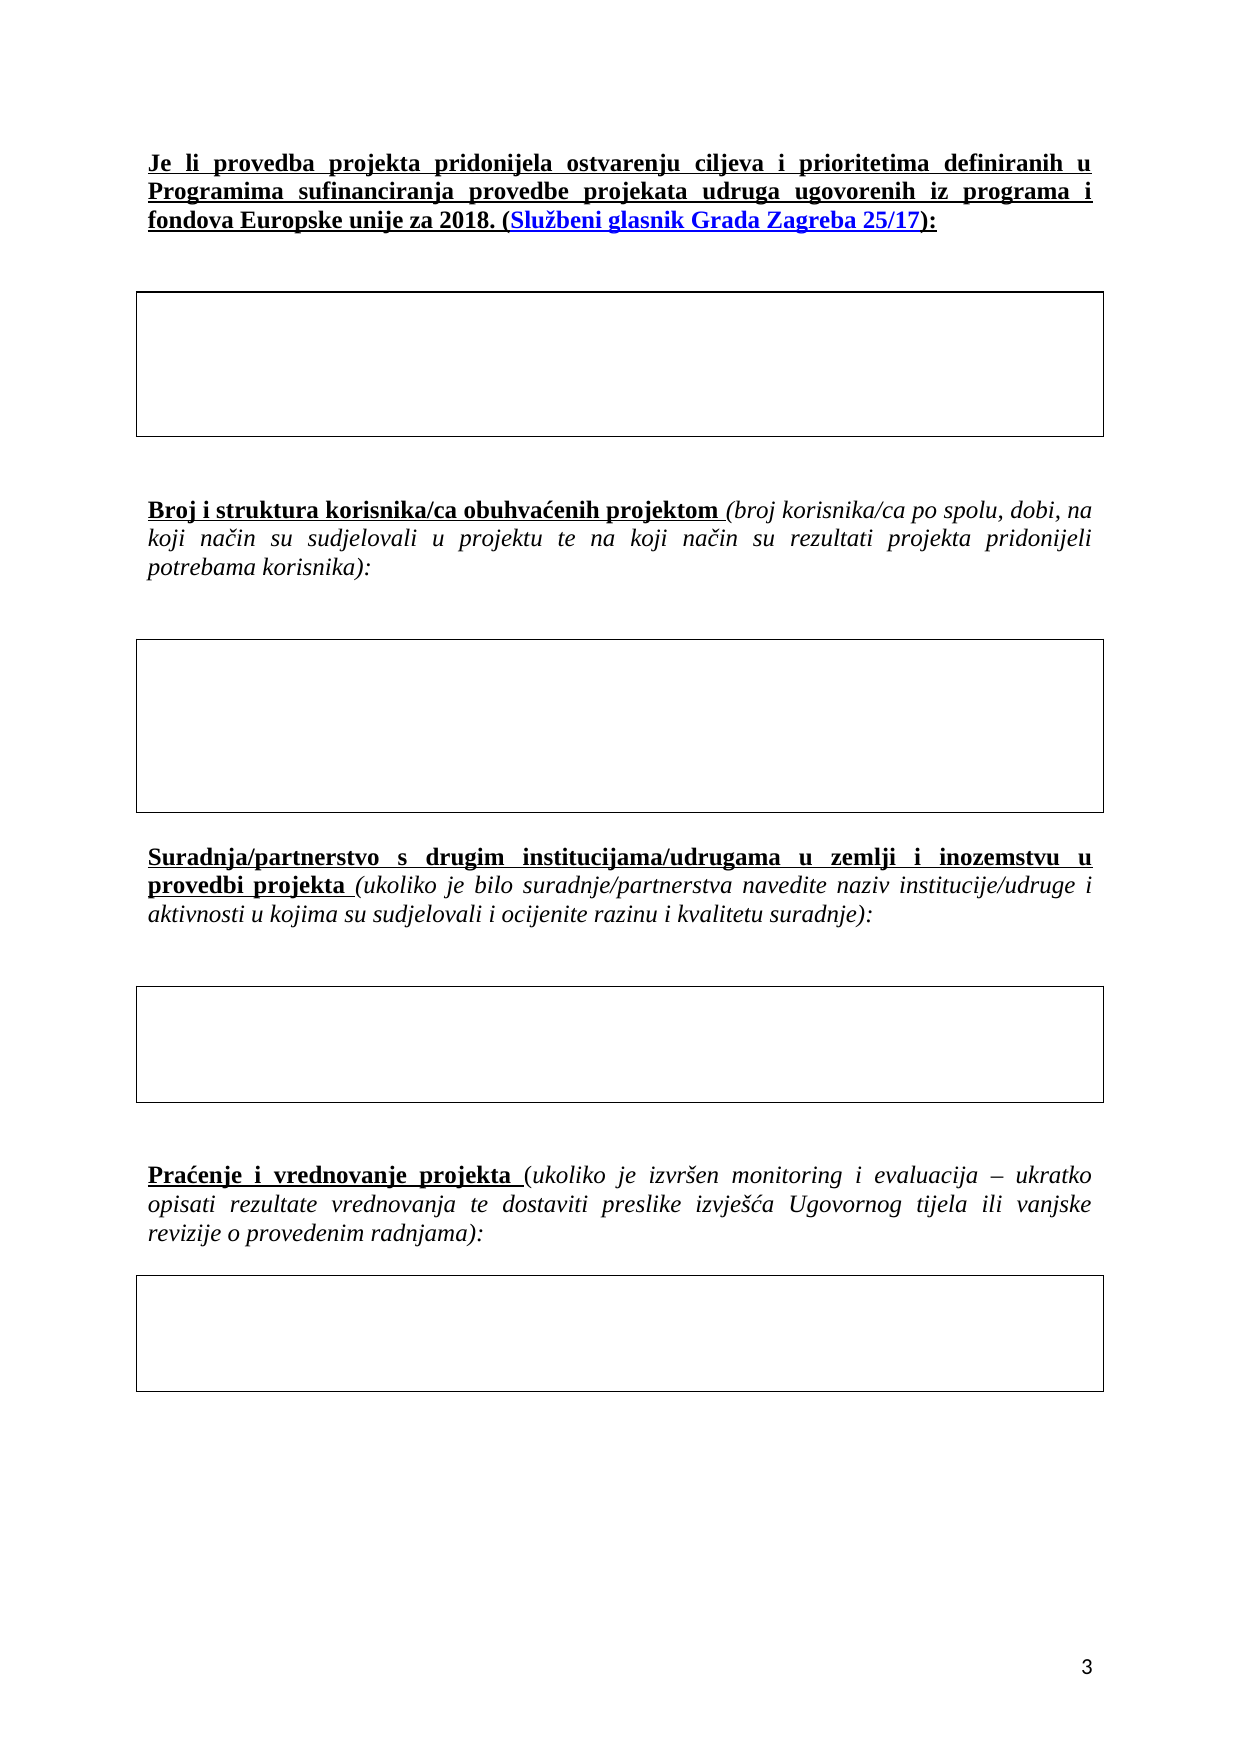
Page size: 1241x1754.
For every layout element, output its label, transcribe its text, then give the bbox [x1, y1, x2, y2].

table_header [137, 293, 1103, 436]
table_header [137, 640, 1103, 812]
text Broj i struktura korisnika/ca obuhvaćenih projektom (broj korisnika/ca po spolu, dobi, na koji način su sudjelovali u projektu te na koji način su rezultati projekta pridonijeli potrebama korisnika): [148, 495, 1093, 581]
table_header [137, 1276, 1103, 1391]
text Je li provedba projekta pridonijela ostvarenju ciljeva i prioritetima definiranih u Programima sufinanciranja provedbe projekata udruga ugovorenih iz programa i fondova Europske unije za 2018. (Službeni glasnik Grada Zagreba 25/17): [148, 203, 1093, 234]
text Suradnja/partnerstvo s drugim institucijama/udrugama u zemlji i inozemstvu u provedbi projekta (ukoliko je bilo suradnje/partnerstva navedite naziv institucije/udruge i aktivnosti u kojima su sudjelovali i ocijenite razinu i kvalitetu suradnje): [148, 842, 1093, 867]
text Je li provedba projekta pridonijela ostvarenju ciljeva i prioritetima definiranih u Programima sufinanciranja provedbe projekata udruga ugovorenih iz programa i fondova Europske unije za 2018. (Službeni glasnik Grada Zagreba 25/17): [148, 148, 1093, 201]
text Praćenje i vrednovanje projekta (ukoliko je izvršen monitoring i evaluacija – ukratko opisati rezultate vrednovanja te dostaviti preslike izvješća Ugovornog tijela ili vanjske revizije o provedenim radnjama): [148, 1160, 1093, 1246]
text Suradnja/partnerstvo s drugim institucijama/udrugama u zemlji i inozemstvu u provedbi projekta (ukoliko je bilo suradnje/partnerstva navedite naziv institucije/udruge i aktivnosti u kojima su sudjelovali i ocijenite razinu i kvalitetu suradnje): [148, 868, 1093, 928]
table_header [137, 987, 1103, 1102]
